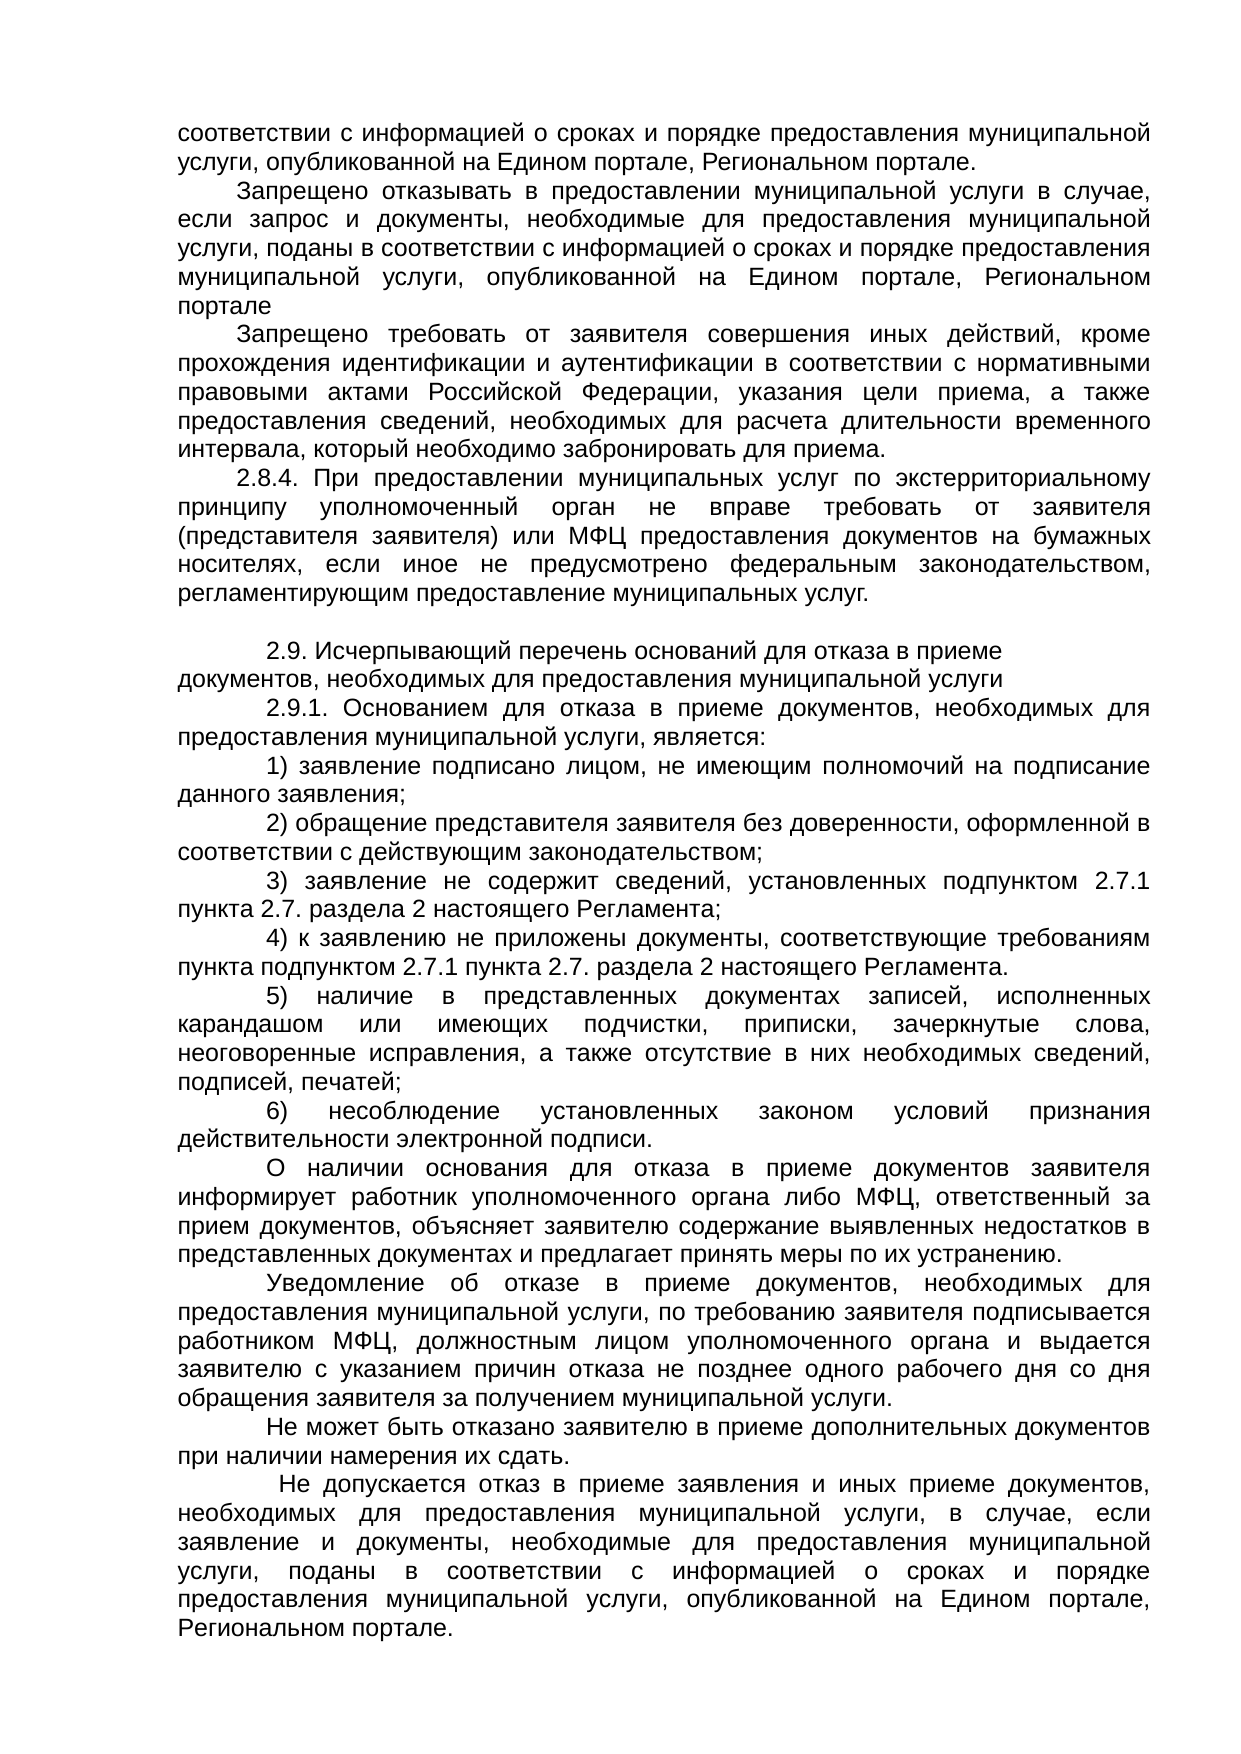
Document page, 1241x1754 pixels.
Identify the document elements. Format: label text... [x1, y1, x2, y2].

text 2.9.1. Основанием для отказа в приеме документов, необходимых для предоставления муниципальной услуги, является: [177, 693, 1152, 751]
text 6) несоблюдение установленных законом условий признания действительности электронной подписи. [177, 1096, 1152, 1153]
text Уведомление об отказе в приеме документов, необходимых для предоставления муниципальной услуги, по требованию заявителя подписывается работником МФЦ, должностным лицом уполномоченного органа и выдается заявителю с указанием причин отказа не позднее одного рабочего дня со дня обращения заявителя за получением муниципальной услуги. [177, 1268, 1152, 1412]
text документов, необходимых для предоставления муниципальной услуги [177, 664, 1152, 693]
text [177, 118, 1152, 176]
text Не допускается отказ в приеме заявления и иных приеме документов, необходимых для предоставления муниципальной услуги, в случае, если заявление и документы, необходимые для предоставления муниципальной услуги, поданы в соответствии с информацией о сроках и порядке предоставления муниципальной услуги, опубликованной на Едином портале, Региональном портале. [177, 1469, 1152, 1642]
text 4) к заявлению не приложены документы, соответствующие требованиям пункта подпунктом 2.7.1 пункта 2.7. раздела 2 настоящего Регламента. [177, 923, 1152, 981]
text Не может быть отказано заявителю в приеме дополнительных документов при наличии намерения их сдать. [177, 1412, 1152, 1469]
text 2) обращение представителя заявителя без доверенности, оформленной в соответствии с действующим законодательством; [177, 808, 1152, 866]
text Запрещено требовать от заявителя совершения иных действий, кроме прохождения идентификации и аутентификации в соответствии с нормативными правовыми актами Российской Федерации, указания цели приема, а также предоставления сведений, необходимых для расчета длительности временного интервала, который необходимо забронировать для приема. [177, 319, 1152, 463]
text 3) заявление не содержит сведений, установленных подпунктом 2.7.1 пункта 2.7. раздела 2 настоящего Регламента; [177, 866, 1152, 923]
text 5) наличие в представленных документах записей, исполненных карандашом или имеющих подчистки, приписки, зачеркнутые слова, неоговоренные исправления, а также отсутствие в них необходимых сведений, подписей, печатей; [177, 981, 1152, 1096]
text О наличии основания для отказа в приеме документов заявителя информирует работник уполномоченного органа либо МФЦ, ответственный за прием документов, объясняет заявителю содержание выявленных недостатков в представленных документах и предлагает принять меры по их устранению. [177, 1153, 1152, 1268]
text 2.8.4. При предоставлении муниципальных услуг по экстерриториальному принципу уполномоченный орган не вправе требовать от заявителя (представителя заявителя) или МФЦ предоставления документов на бумажных носителях, если иное не предусмотрено федеральным законодательством, регламентирующим предоставление муниципальных услуг. [177, 463, 1152, 607]
text Запрещено отказывать в предоставлении муниципальной услуги в случае, если запрос и документы, необходимые для предоставления муниципальной услуги, поданы в соответствии с информацией о сроках и порядке предоставления муниципальной услуги, опубликованной на Едином портале, Региональном портале [177, 176, 1152, 319]
text 1) заявление подписано лицом, не имеющим полномочий на подписание данного заявления; [177, 751, 1152, 808]
text 2.9. Исчерпывающий перечень оснований для отказа в приеме [236, 636, 1152, 664]
